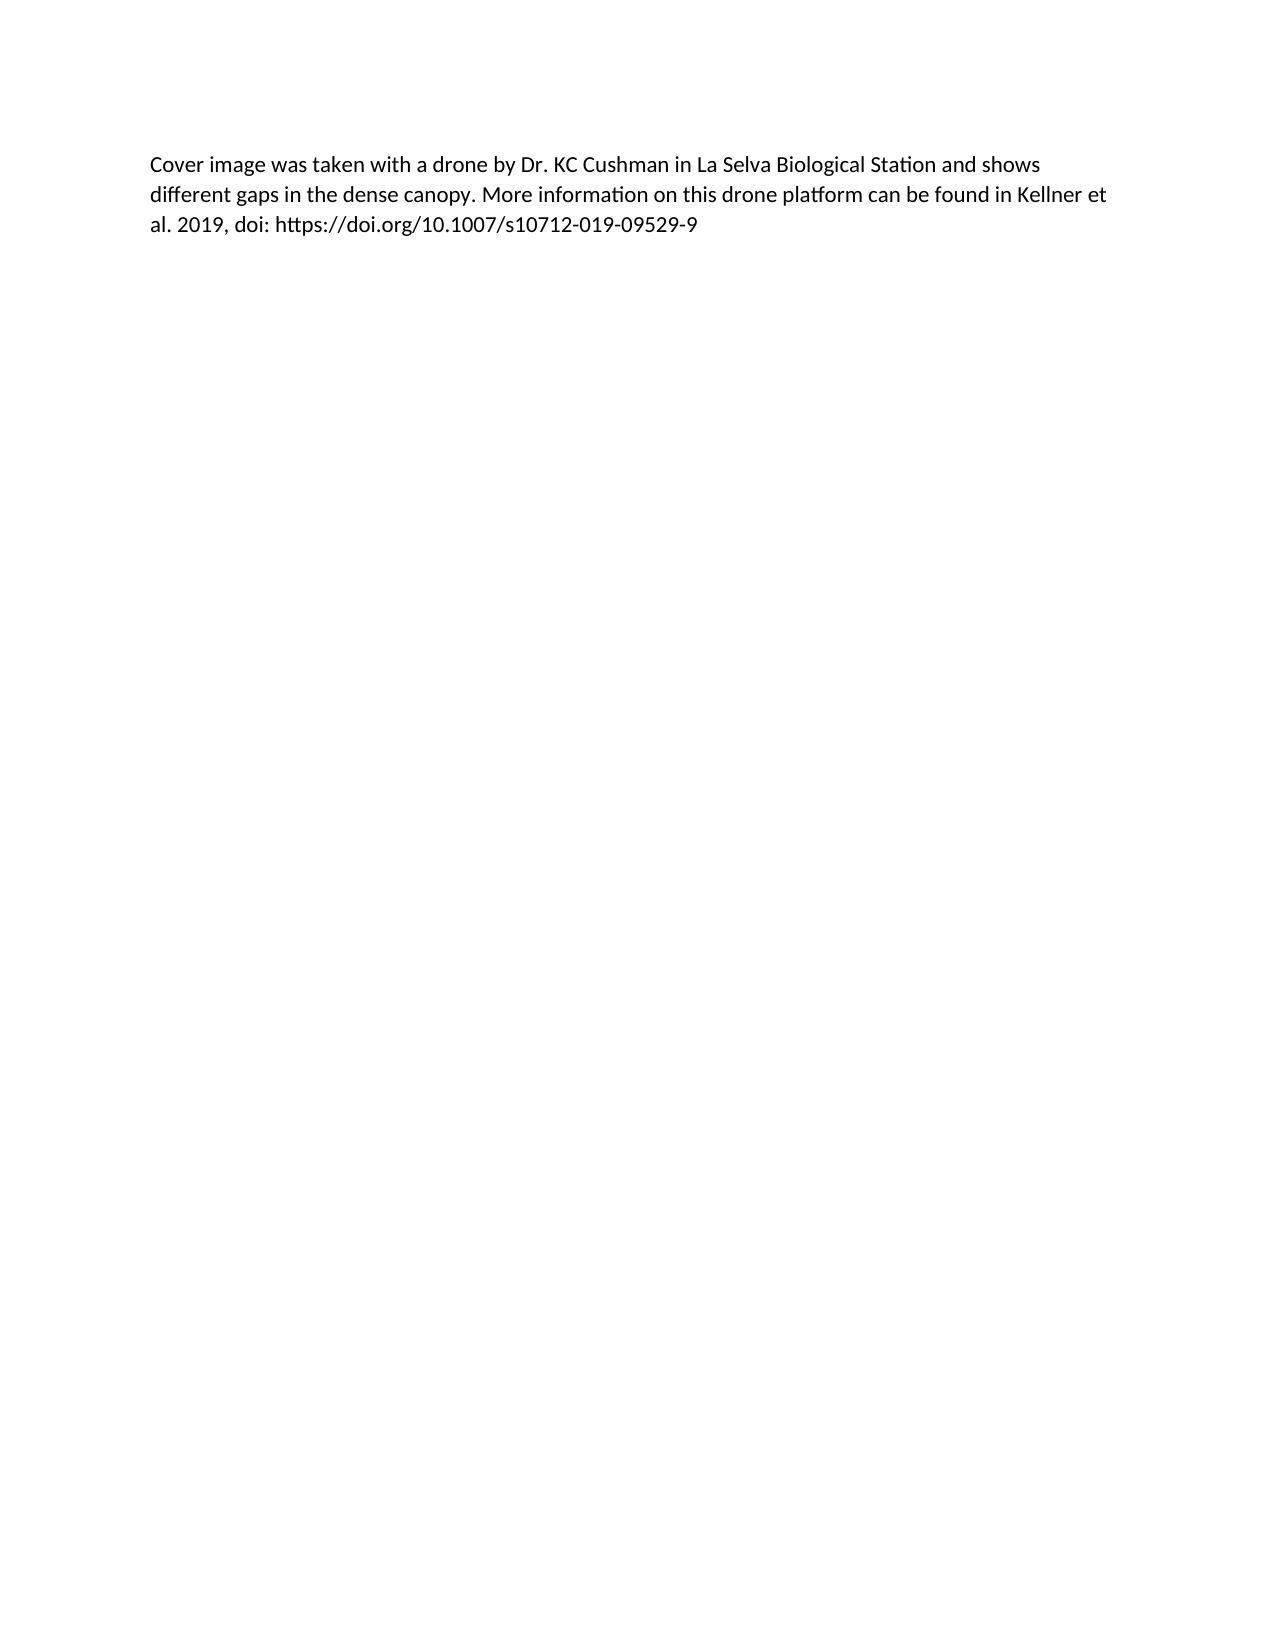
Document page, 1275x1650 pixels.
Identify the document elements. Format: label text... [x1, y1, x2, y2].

text Cover image was taken with a drone by Dr. KC Cushman in La Selva Biological Station and shows different gaps in the dense canopy. More information on this drone platform can be found in Kellner et al. 2019, doi: https://doi.org/10.1007/s10712-019-09529-9 [150, 150, 1125, 238]
